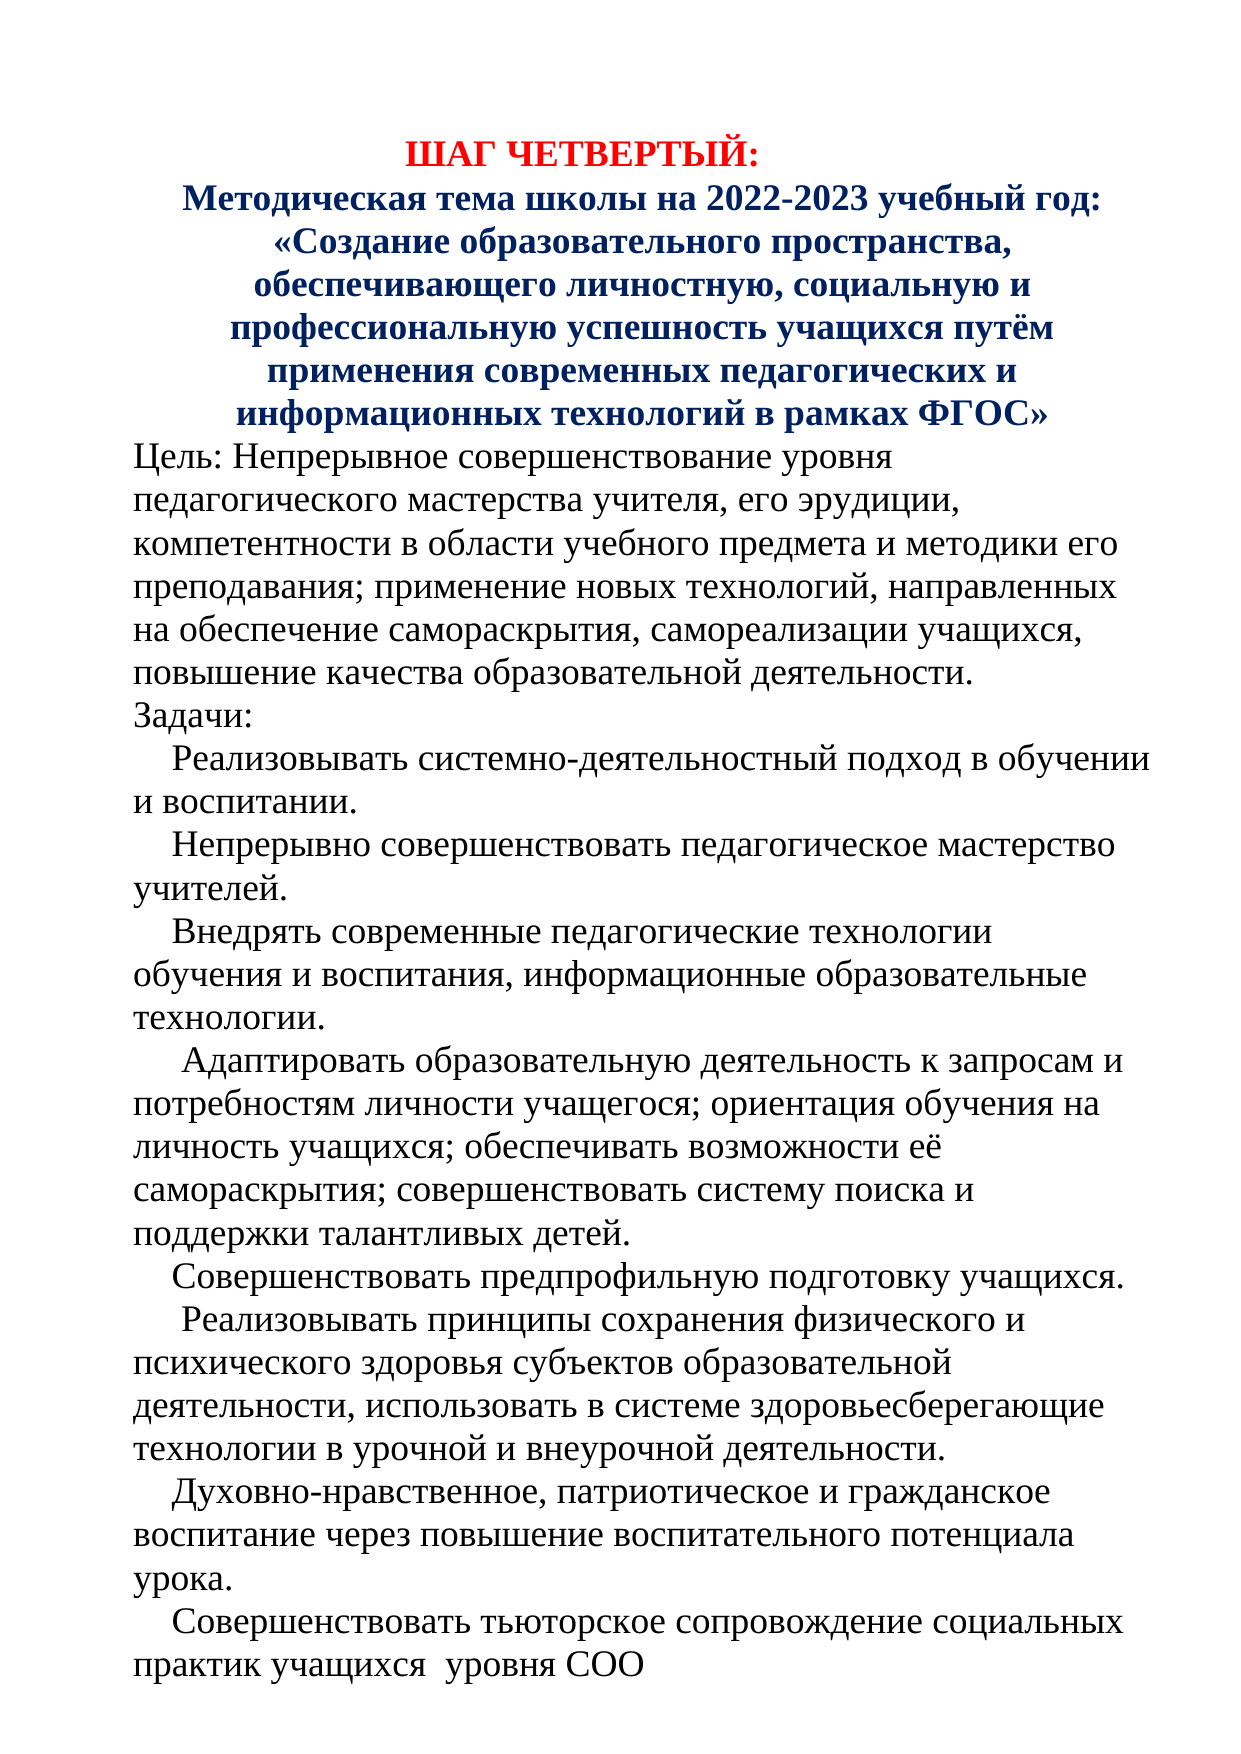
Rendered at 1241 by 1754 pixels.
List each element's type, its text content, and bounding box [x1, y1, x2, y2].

text Цель: Непрерывное совершенствование уровня педагогического мастерства учителя, его эрудиции, компетентности в области учебного предмета и методики его преподавания; применение новых технологий, направленных на обеспечение самораскрытия, самореализации учащихся, повышение качества образовательной деятельности. [133, 434, 1152, 692]
text  Реализовывать принципы сохранения физического и психического здоровья субъектов образовательной деятельности, использовать в системе здоровьесберегающие технологии в урочной и внеурочной деятельности. [133, 1296, 1152, 1469]
text ШАГ ЧЕТВЕРТЫЙ: [133, 132, 1152, 175]
text  Адаптировать образовательную деятельность к запросам и потребностям личности учащегося; ориентация обучения на личность учащихся; обеспечивать возможности её самораскрытия; совершенствовать систему поиска и поддержки талантливых детей. [133, 1037, 1152, 1253]
text  Реализовывать системно-деятельностный подход в обучении и воспитании. [133, 736, 1152, 822]
text  Духовно-нравственное, патриотическое и гражданское воспитание через повышение воспитательного потенциала урока. [133, 1469, 1152, 1598]
text Методическая тема школы на 2022-2023 учебный год: [133, 175, 1152, 218]
text «Создание образовательного пространства, обеспечивающего личностную, социальную и профессиональную успешность учащихся путём применения современных педагогических и информационных технологий в рамках ФГОС» [133, 218, 1152, 434]
text  Совершенствовать предпрофильную подготовку учащихся. [133, 1253, 1152, 1296]
text Задачи: [133, 692, 1152, 736]
text  Непрерывно совершенствовать педагогическое мастерство учителей. [133, 822, 1152, 908]
text  Совершенствовать тьюторское сопровождение социальных практик учащихся уровня СОО [133, 1598, 1152, 1684]
text  Внедрять современные педагогические технологии обучения и воспитания, информационные образовательные технологии. [133, 908, 1152, 1037]
